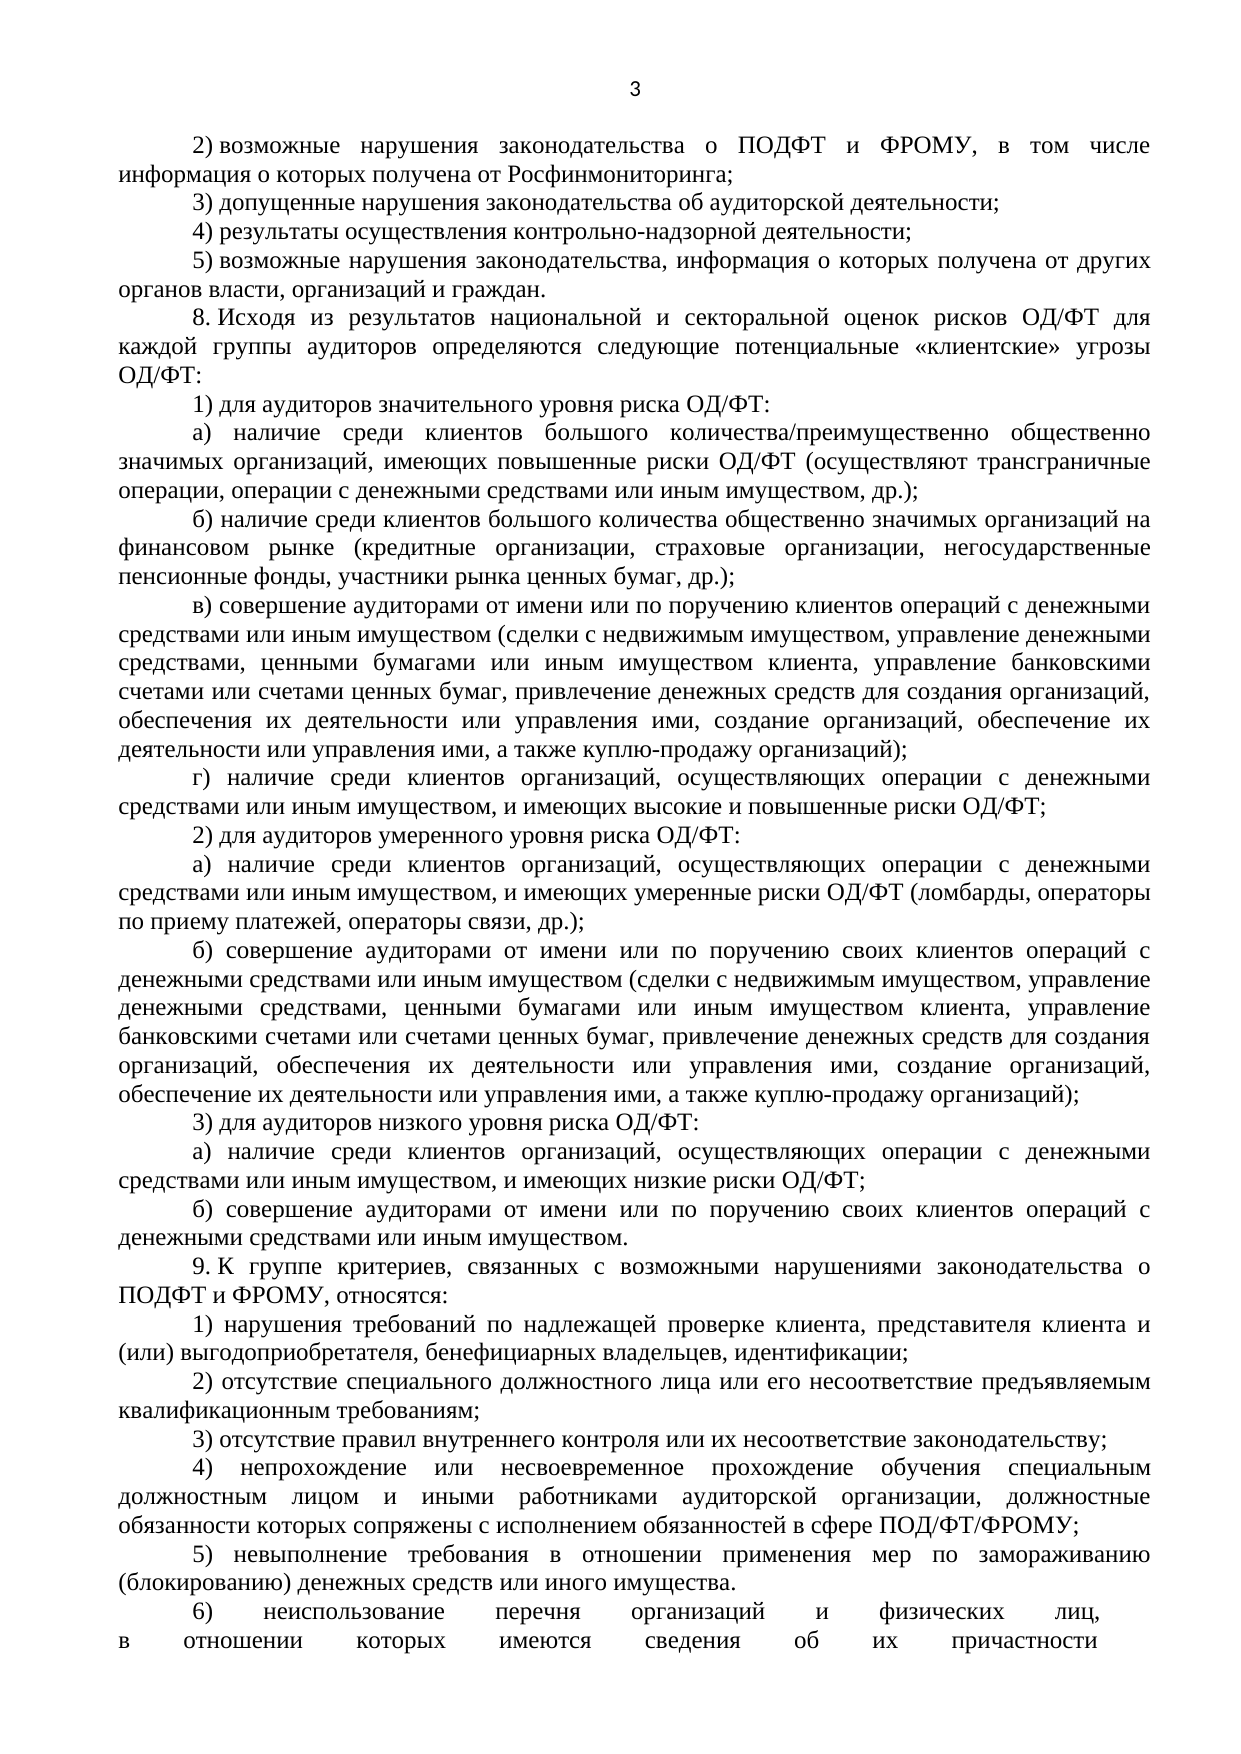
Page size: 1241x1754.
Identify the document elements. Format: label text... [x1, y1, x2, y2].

text 3) допущенные нарушения законодательства об аудиторской деятельности; [118, 187, 1152, 216]
text а) наличие среди клиентов организаций, осуществляющих операции с денежными средствами или иным имуществом, и имеющих умеренные риски ОД/ФТ (ломбарды, операторы по приему платежей, операторы связи, др.); [118, 849, 1152, 935]
text 2) отсутствие специального должностного лица или его несоответствие предъявляемым квалификационным требованиям; [118, 1366, 1152, 1424]
text 4) результаты осуществления контрольно-надзорной деятельности; [118, 216, 1152, 245]
text г) наличие среди клиентов организаций, осуществляющих операции с денежными средствами или иным имуществом, и имеющих высокие и повышенные риски ОД/ФТ; [118, 762, 1152, 820]
text 2) возможные нарушения законодательства о ПОДФТ и ФРОМУ, в том числе информация о которых получена от Росфинмониторинга; [118, 130, 1152, 187]
text 2) для аудиторов умеренного уровня риска ОД/ФТ: [118, 820, 1152, 849]
text б) совершение аудиторами от имени или по поручению своих клиентов операций с денежными средствами или иным имуществом (сделки с недвижимым имуществом, управление денежными средствами, ценными бумагами или иным имуществом клиента, управление банковскими счетами или счетами ценных бумаг, привлечение денежных средств для создания организаций, обеспечения их деятельности или управления ими, создание организаций, обеспечение их деятельности или управления ими, а также куплю-продажу организаций); [118, 935, 1152, 1107]
text 5) возможные нарушения законодательства, информация о которых получена от других органов власти, организаций и граждан. [118, 245, 1152, 302]
text а) наличие среди клиентов большого количества/преимущественно общественно значимых организаций, имеющих повышенные риски ОД/ФТ (осуществляют трансграничные операции, операции с денежными средствами или иным имуществом, др.); [118, 417, 1152, 504]
text а) наличие среди клиентов организаций, осуществляющих операции с денежными средствами или иным имуществом, и имеющих низкие риски ОД/ФТ; [118, 1136, 1152, 1194]
text 3) отсутствие правил внутреннего контроля или их несоответствие законодательству; [118, 1424, 1152, 1452]
text б) наличие среди клиентов большого количества общественно значимых организаций на финансовом рынке (кредитные организации, страховые организации, негосударственные пенсионные фонды, участники рынка ценных бумаг, др.); [118, 504, 1152, 590]
text в) совершение аудиторами от имени или по поручению клиентов операций с денежными средствами или иным имуществом (сделки с недвижимым имуществом, управление денежными средствами, ценными бумагами или иным имуществом клиента, управление банковскими счетами или счетами ценных бумаг, привлечение денежных средств для создания организаций, обеспечения их деятельности или управления ими, создание организаций, обеспечение их деятельности или управления ими, а также куплю-продажу организаций); [118, 590, 1152, 762]
text 8. Исходя из результатов национальной и секторальной оценок рисков ОД/ФТ для каждой группы аудиторов определяются следующие потенциальные «клиентские» угрозы ОД/ФТ: [118, 302, 1152, 389]
text 3) для аудиторов низкого уровня риска ОД/ФТ: [118, 1107, 1152, 1136]
text б) совершение аудиторами от имени или по поручению своих клиентов операций с денежными средствами или иным имуществом. [118, 1194, 1152, 1251]
text 5) невыполнение требования в отношении применения мер по замораживанию (блокированию) денежных средств или иного имущества. [118, 1539, 1152, 1596]
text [118, 1596, 1152, 1654]
text 9. К группе критериев, связанных с возможными нарушениями законодательства о ПОДФТ и ФРОМУ, относятся: [118, 1251, 1152, 1309]
text 1) нарушения требований по надлежащей проверке клиента, представителя клиента и (или) выгодоприобретателя, бенефициарных владельцев, идентификации; [118, 1309, 1152, 1366]
text 1) для аудиторов значительного уровня риска ОД/ФТ: [118, 389, 1152, 417]
text 4) непрохождение или несвоевременное прохождение обучения специальным должностным лицом и иными работниками аудиторской организации, должностные обязанности которых сопряжены с исполнением обязанностей в сфере ПОД/ФТ/ФРОМУ; [118, 1452, 1152, 1539]
